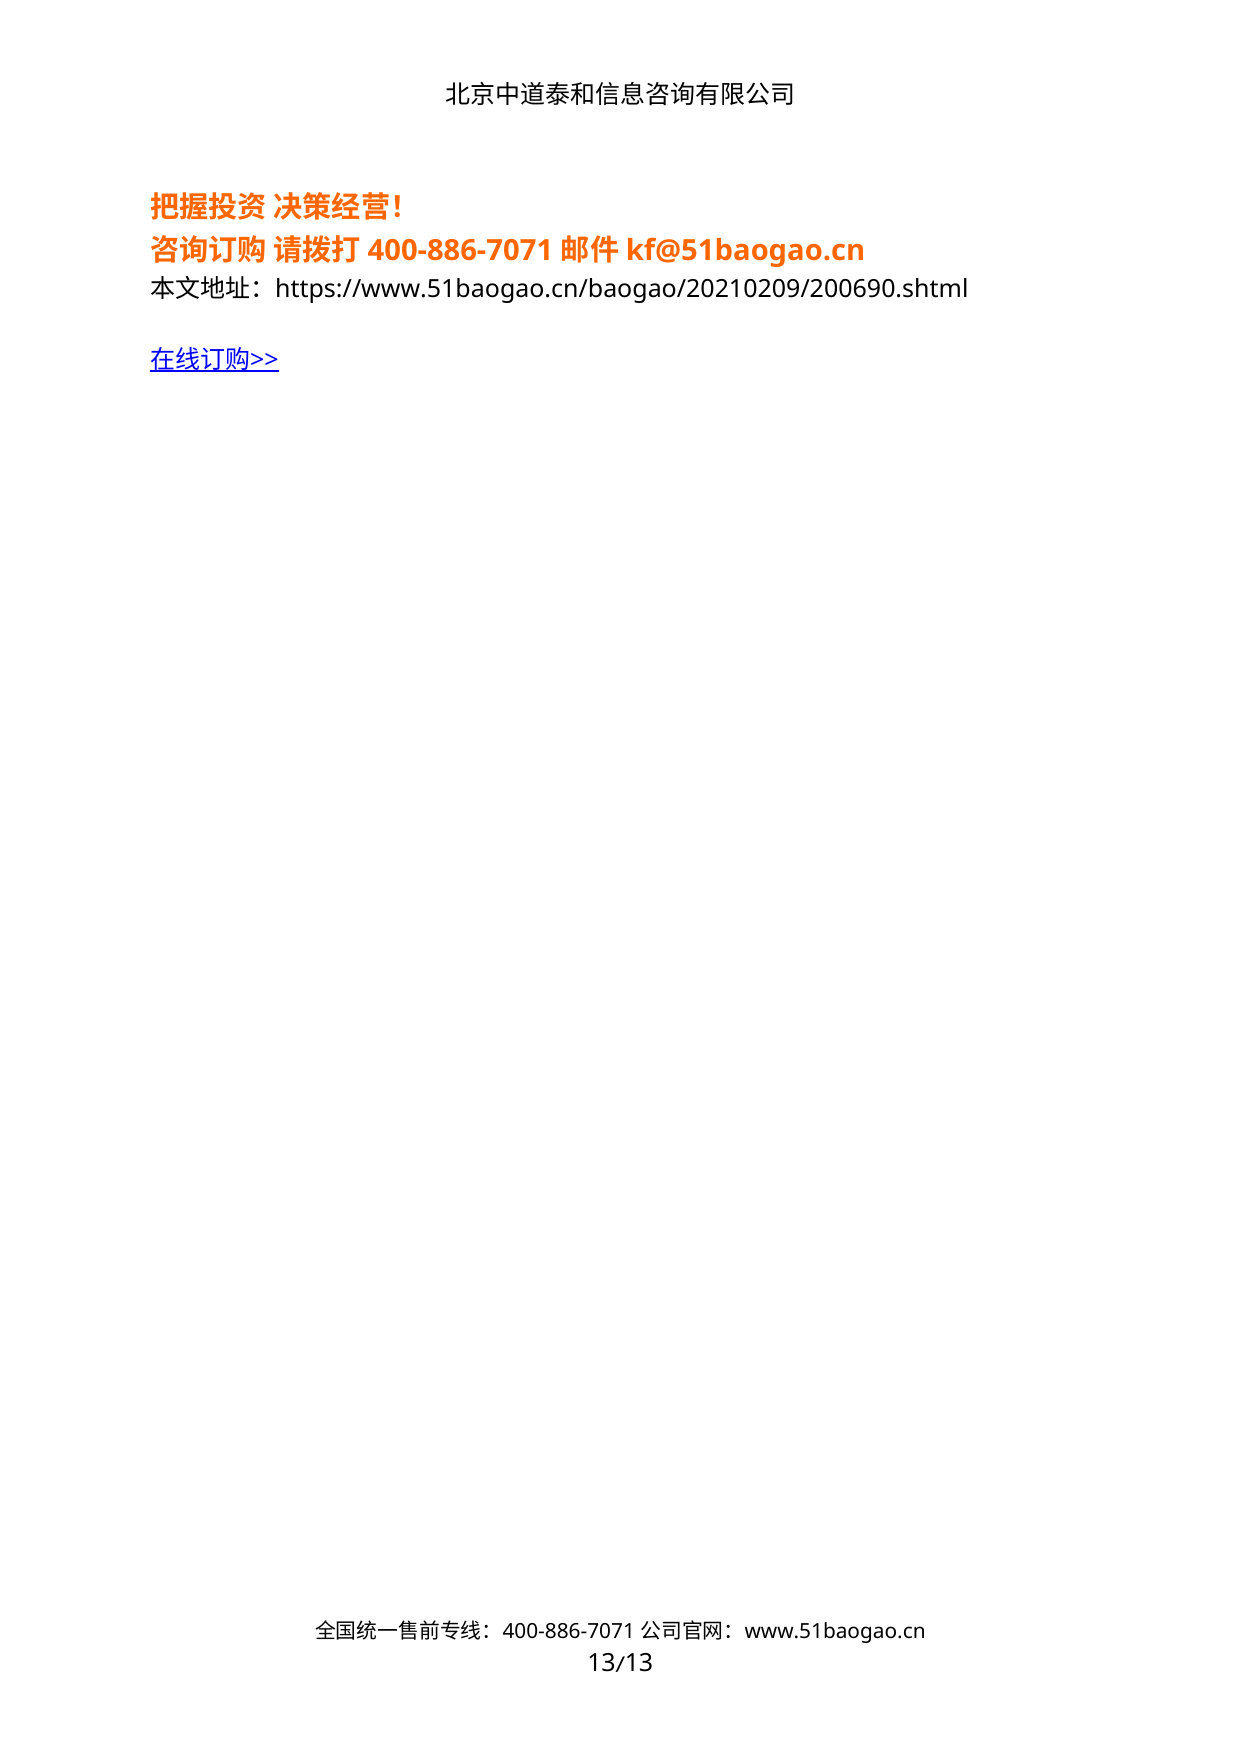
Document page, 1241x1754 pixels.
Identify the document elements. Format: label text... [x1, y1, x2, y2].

text 在线订购>> [150, 305, 1090, 375]
text 把握投资 决策经营！咨询订购 请拨打 400-886-7071 邮件 kf@51baogao.cn本文地址：https://www.51baogao.cn/baogao/20210209/200690.shtml [150, 150, 1090, 305]
